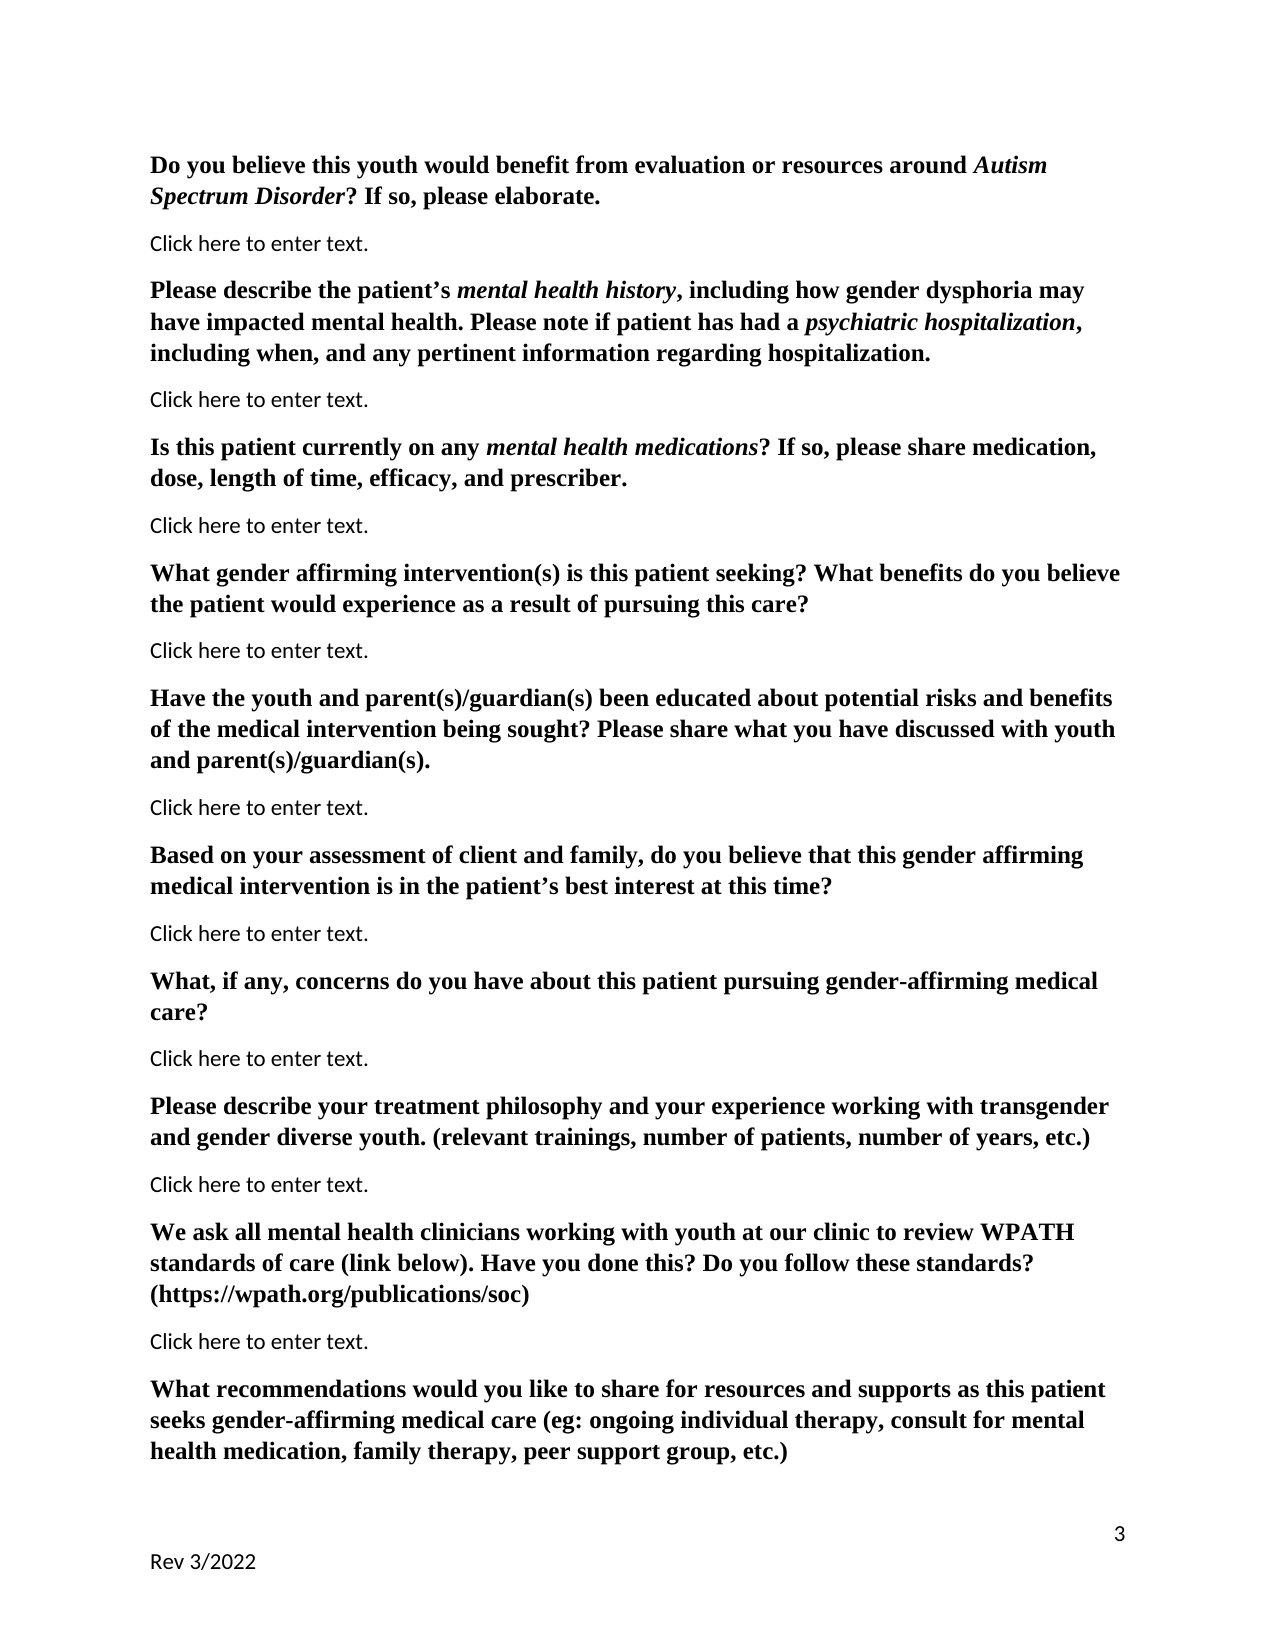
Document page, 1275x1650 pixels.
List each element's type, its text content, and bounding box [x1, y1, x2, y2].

text What gender affirming intervention(s) is this patient seeking? What benefits do you believe the patient would experience as a result of pursuing this care? [150, 558, 1125, 618]
text We ask all mental health clinicians working with youth at our clinic to review WPATH standards of care (link below). Have you done this? Do you follow these standards? (https://wpath.org/publications/soc) [150, 1217, 1125, 1308]
text Please describe your treatment philosophy and your experience working with transgender and gender diverse youth. (relevant trainings, number of patients, number of years, etc.) [150, 1091, 1125, 1151]
text Have the youth and parent(s)/guardian(s) been educated about potential risks and benefits of the medical intervention being sought? Please share what you have discussed with youth and parent(s)/guardian(s). [150, 683, 1125, 774]
text Is this patient currently on any mental health medications? If so, please share medication, dose, length of time, efficacy, and prescriber. [150, 432, 1125, 492]
text Do you believe this youth would benefit from evaluation or resources around Autism Spectrum Disorder? If so, please elaborate. [150, 150, 1125, 210]
text What, if any, concerns do you have about this patient pursuing gender-affirming medical care? [150, 966, 1125, 1026]
text Based on your assessment of client and family, do you believe that this gender affirming medical intervention is in the patient’s best interest at this time? [150, 840, 1125, 900]
text Please describe the patient’s mental health history, including how gender dysphoria may have impacted mental health. Please note if patient has had a psychiatric hospitalization, including when, and any pertinent information regarding hospitalization. [150, 276, 1125, 366]
text What recommendations would you like to share for resources and supports as this patient seeks gender-affirming medical care (eg: ongoing individual therapy, consult for mental health medication, family therapy, peer support group, etc.) [150, 1374, 1125, 1464]
